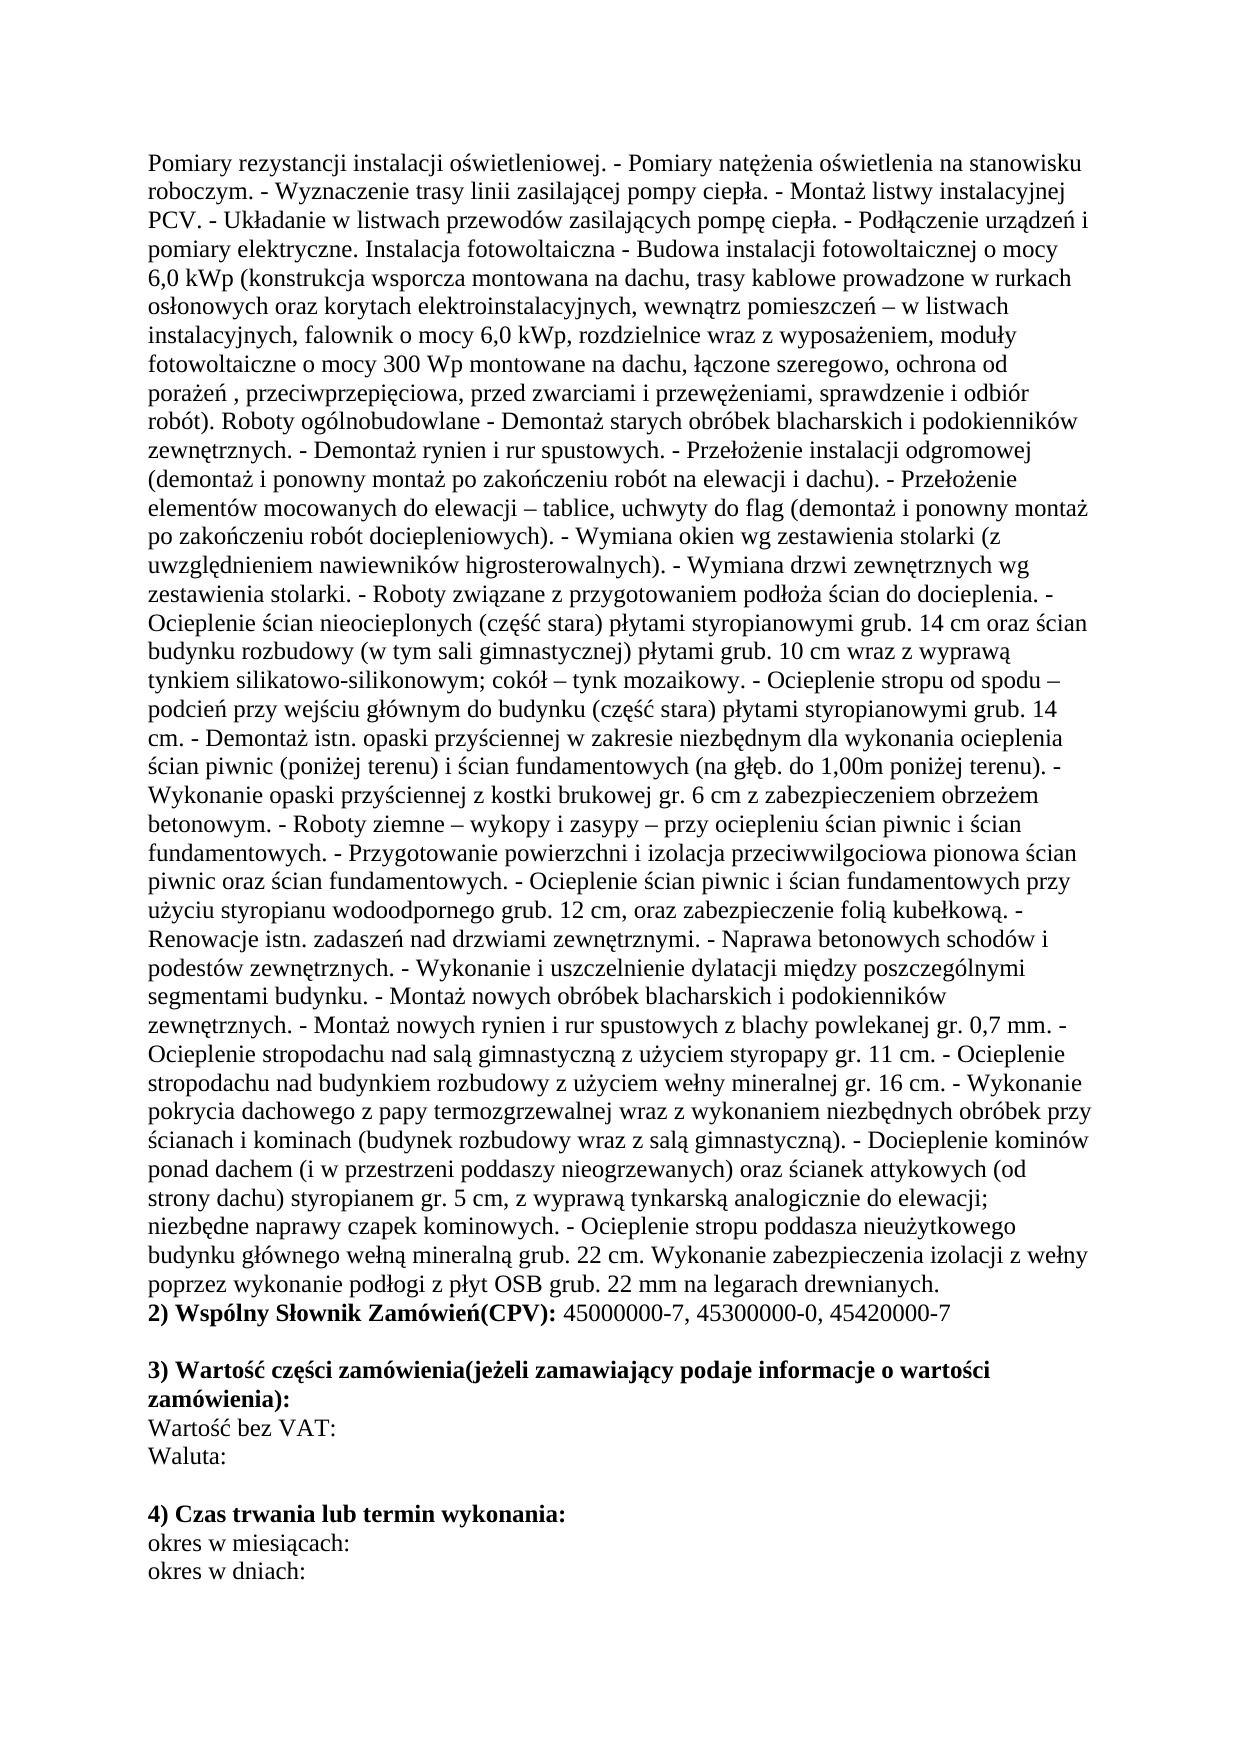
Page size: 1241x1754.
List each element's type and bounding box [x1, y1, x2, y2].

text [148, 148, 1093, 1585]
